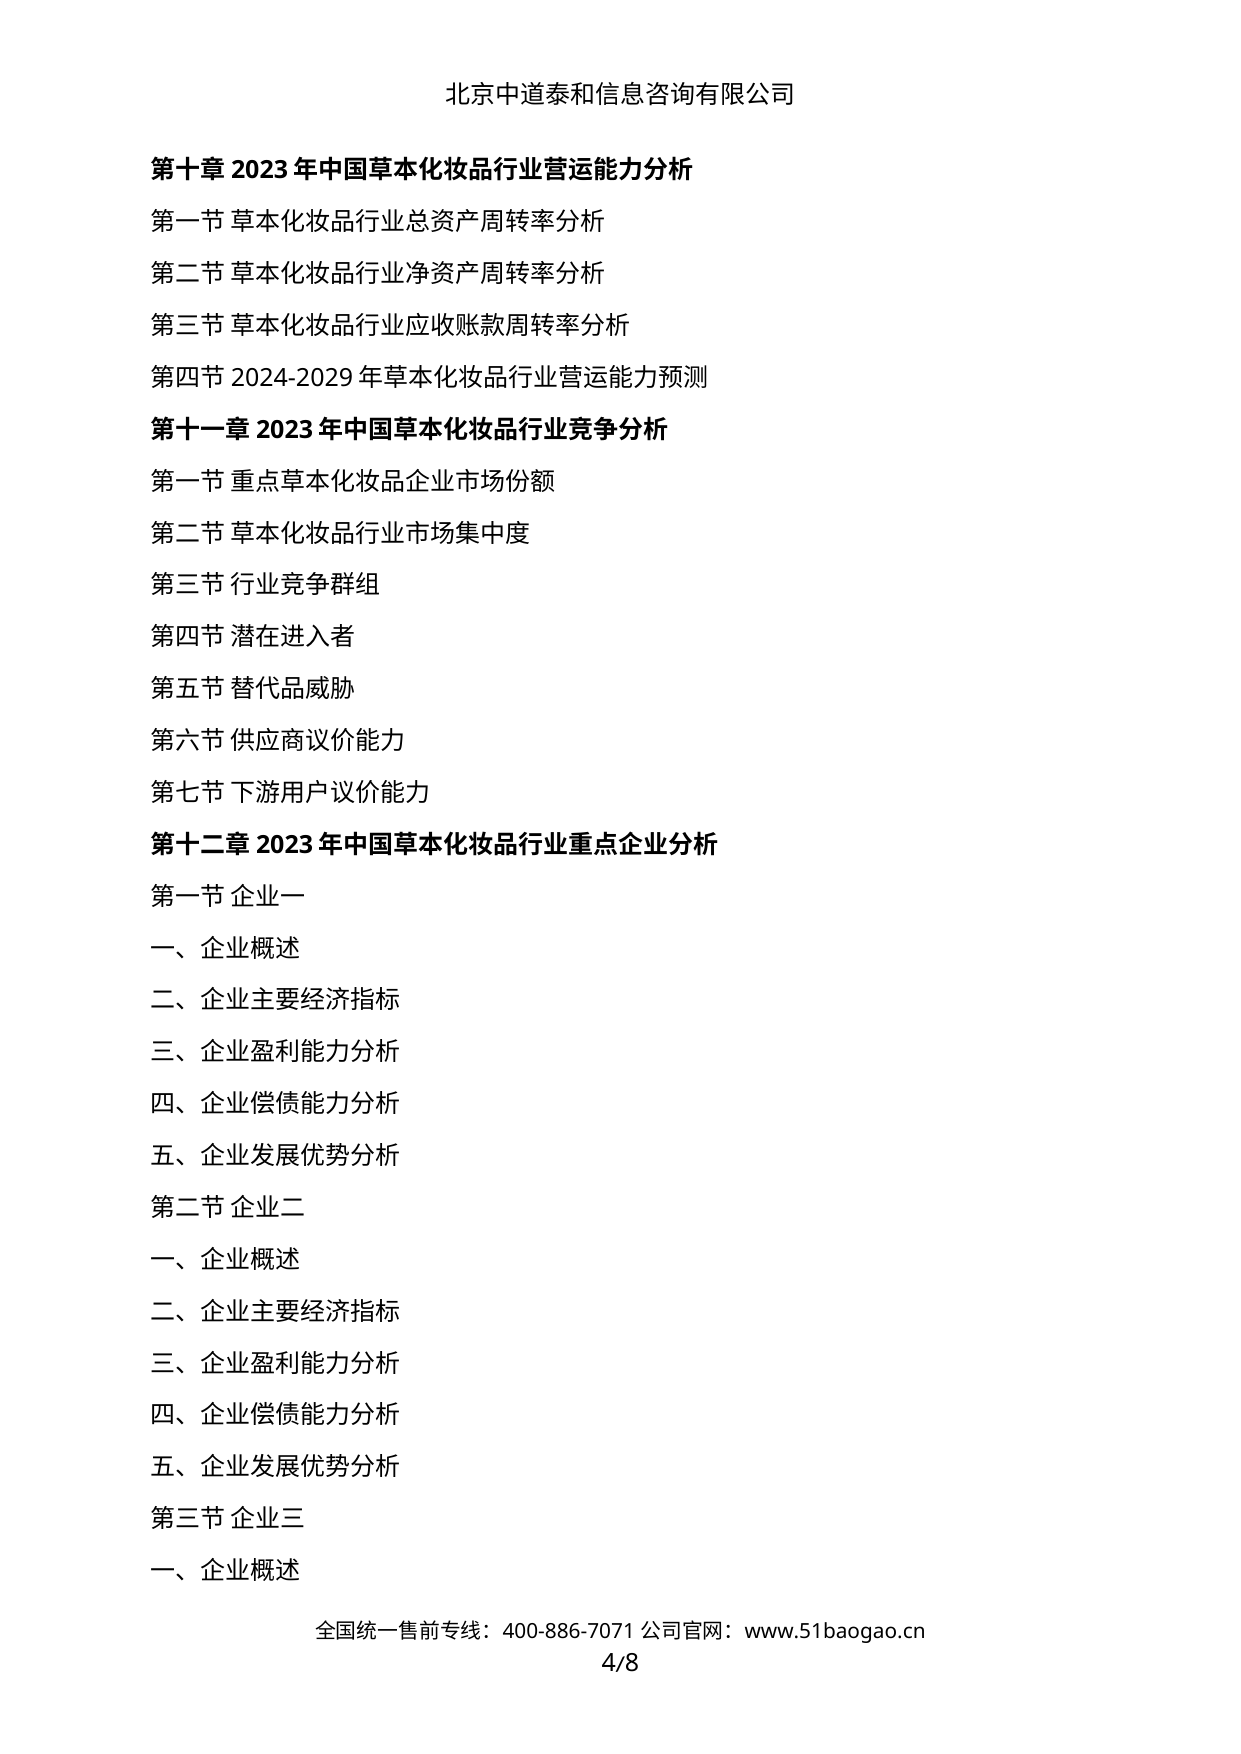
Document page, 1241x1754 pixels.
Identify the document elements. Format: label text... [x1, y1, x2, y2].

text 第六节 供应商议价能力 [150, 721, 1090, 757]
text 第三节 行业竞争群组 [150, 565, 1090, 601]
text 第二节 企业二 [150, 1187, 1090, 1224]
text 三、企业盈利能力分析 [150, 1032, 1090, 1068]
text 五、企业发展优势分析 [150, 1136, 1090, 1172]
text 第三节 企业三 [150, 1499, 1090, 1535]
text 第二节 草本化妆品行业净资产周转率分析 [150, 254, 1090, 290]
text 四、企业偿债能力分析 [150, 1395, 1090, 1431]
text 第一节 企业一 [150, 876, 1090, 912]
text 二、企业主要经济指标 [150, 1291, 1090, 1327]
text 第四节 潜在进入者 [150, 617, 1090, 653]
text 一、企业概述 [150, 1551, 1090, 1587]
text 第一节 重点草本化妆品企业市场份额 [150, 461, 1090, 497]
text 三、企业盈利能力分析 [150, 1343, 1090, 1379]
text 第三节 草本化妆品行业应收账款周转率分析 [150, 306, 1090, 342]
text 第十章 2023年中国草本化妆品行业营运能力分析 [150, 150, 1090, 186]
text 二、企业主要经济指标 [150, 980, 1090, 1016]
text 一、企业概述 [150, 1239, 1090, 1276]
text 第四节 2024-2029年草本化妆品行业营运能力预测 [150, 357, 1090, 394]
text 第一节 草本化妆品行业总资产周转率分析 [150, 202, 1090, 238]
text 第十一章 2023年中国草本化妆品行业竞争分析 [150, 409, 1090, 446]
text 第五节 替代品威胁 [150, 669, 1090, 705]
text 四、企业偿债能力分析 [150, 1084, 1090, 1120]
text 第十二章 2023年中国草本化妆品行业重点企业分析 [150, 824, 1090, 861]
text 五、企业发展优势分析 [150, 1447, 1090, 1483]
text 第七节 下游用户议价能力 [150, 772, 1090, 809]
text 一、企业概述 [150, 928, 1090, 964]
text 第二节 草本化妆品行业市场集中度 [150, 513, 1090, 549]
